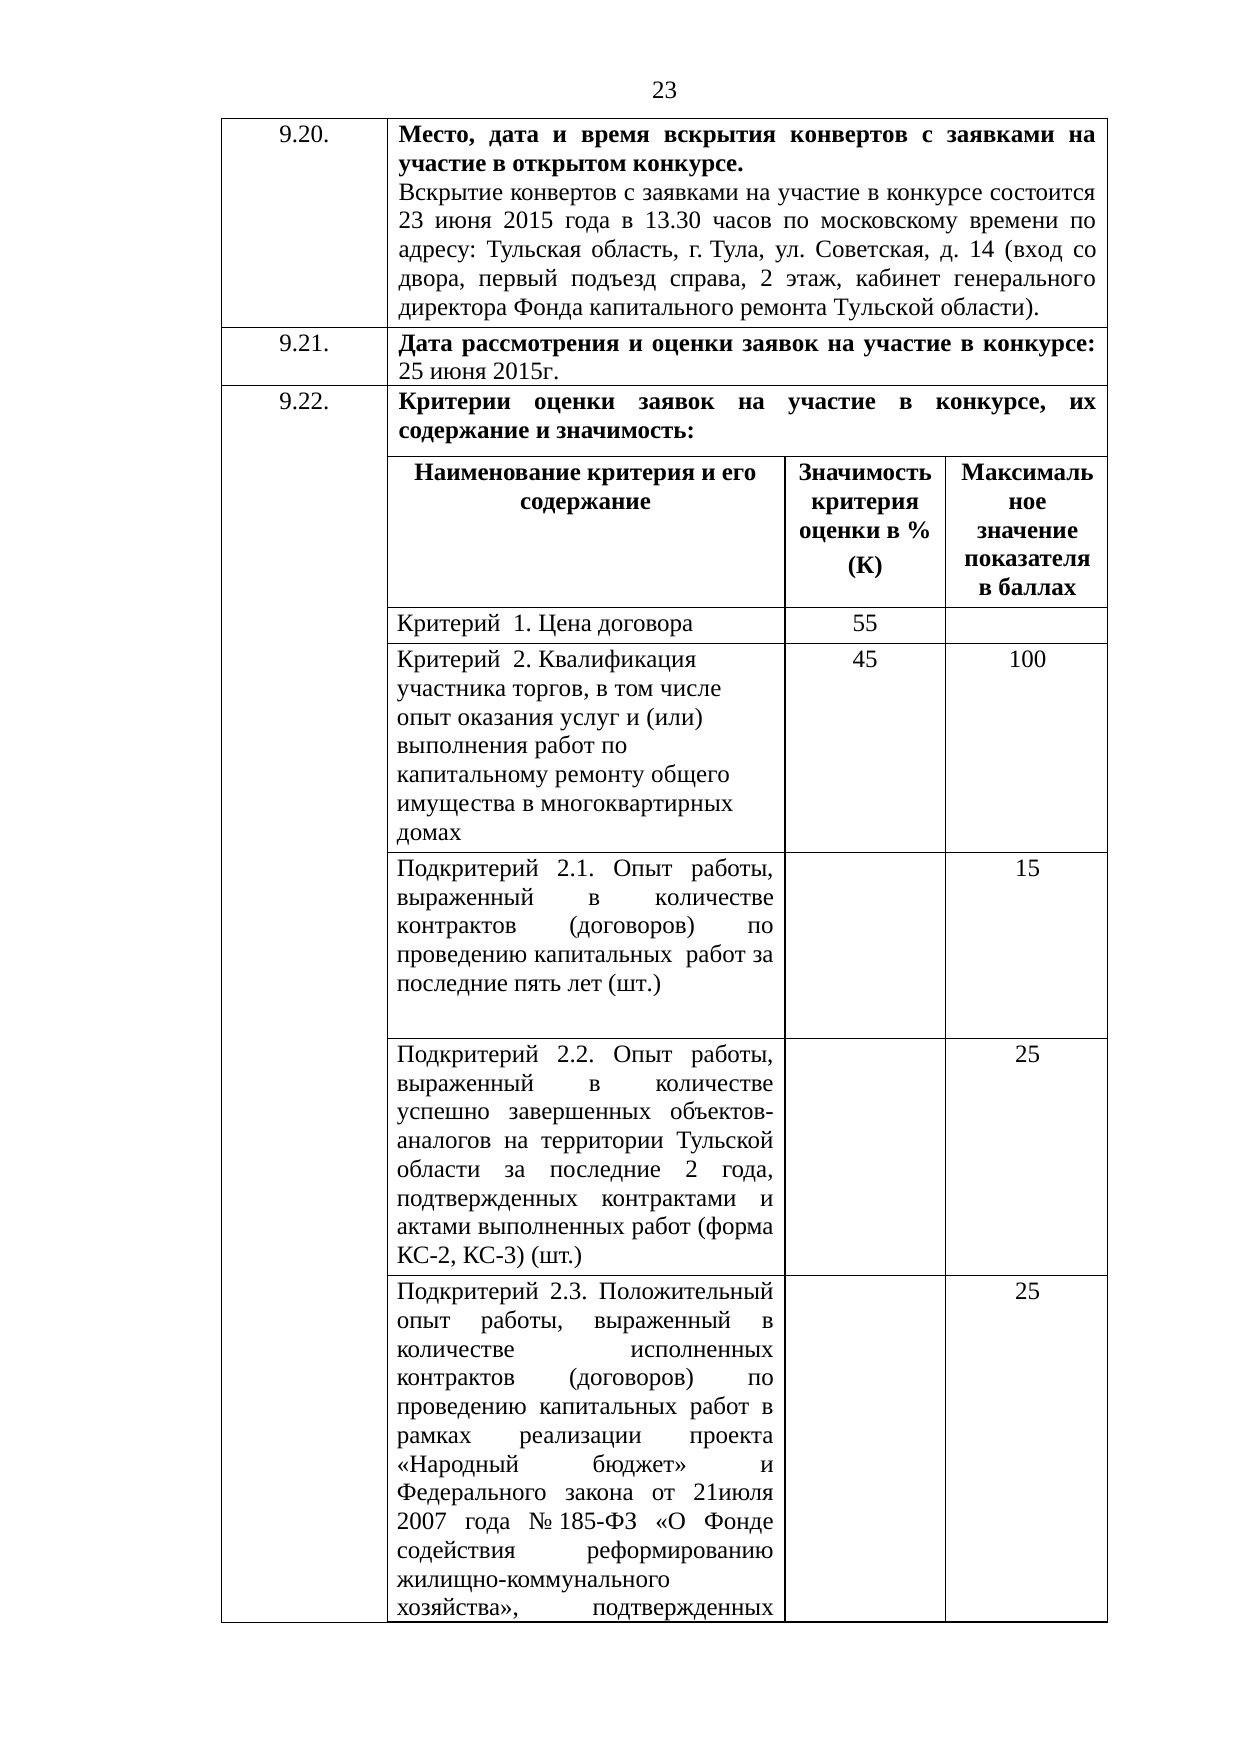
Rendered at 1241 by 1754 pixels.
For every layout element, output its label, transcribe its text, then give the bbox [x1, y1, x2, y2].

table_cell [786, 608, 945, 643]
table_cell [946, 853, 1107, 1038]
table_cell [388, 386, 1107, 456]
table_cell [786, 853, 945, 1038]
table_cell 9.21. [222, 328, 387, 385]
table_cell 9.22. [222, 386, 387, 1622]
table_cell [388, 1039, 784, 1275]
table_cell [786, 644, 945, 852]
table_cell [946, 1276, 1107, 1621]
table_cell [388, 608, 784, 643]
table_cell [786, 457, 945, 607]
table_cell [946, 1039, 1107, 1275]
table_cell 9.20. [222, 119, 387, 327]
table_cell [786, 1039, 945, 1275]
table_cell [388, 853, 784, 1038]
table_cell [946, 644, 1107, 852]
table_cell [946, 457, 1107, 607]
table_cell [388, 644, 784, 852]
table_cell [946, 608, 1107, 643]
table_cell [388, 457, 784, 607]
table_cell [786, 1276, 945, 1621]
table_cell Место, дата и время вскрытия конвертов с заявками на участие в открытом конкурсе. Вскрытие конвертов с заявками на участие в конкурсе состоится 23 июня 2015 года в 13.30 часов по московскому времени по адресу: Тульская область, г. Тула, ул. Советская, д. 14 (вход со двора, первый подъезд справа, 2 этаж, кабинет генерального директора Фонда капитального ремонта Тульской области). [388, 119, 1107, 327]
table_cell Дата рассмотрения и оценки заявок на участие в конкурсе: 25 июня 2015г. [388, 328, 1107, 385]
